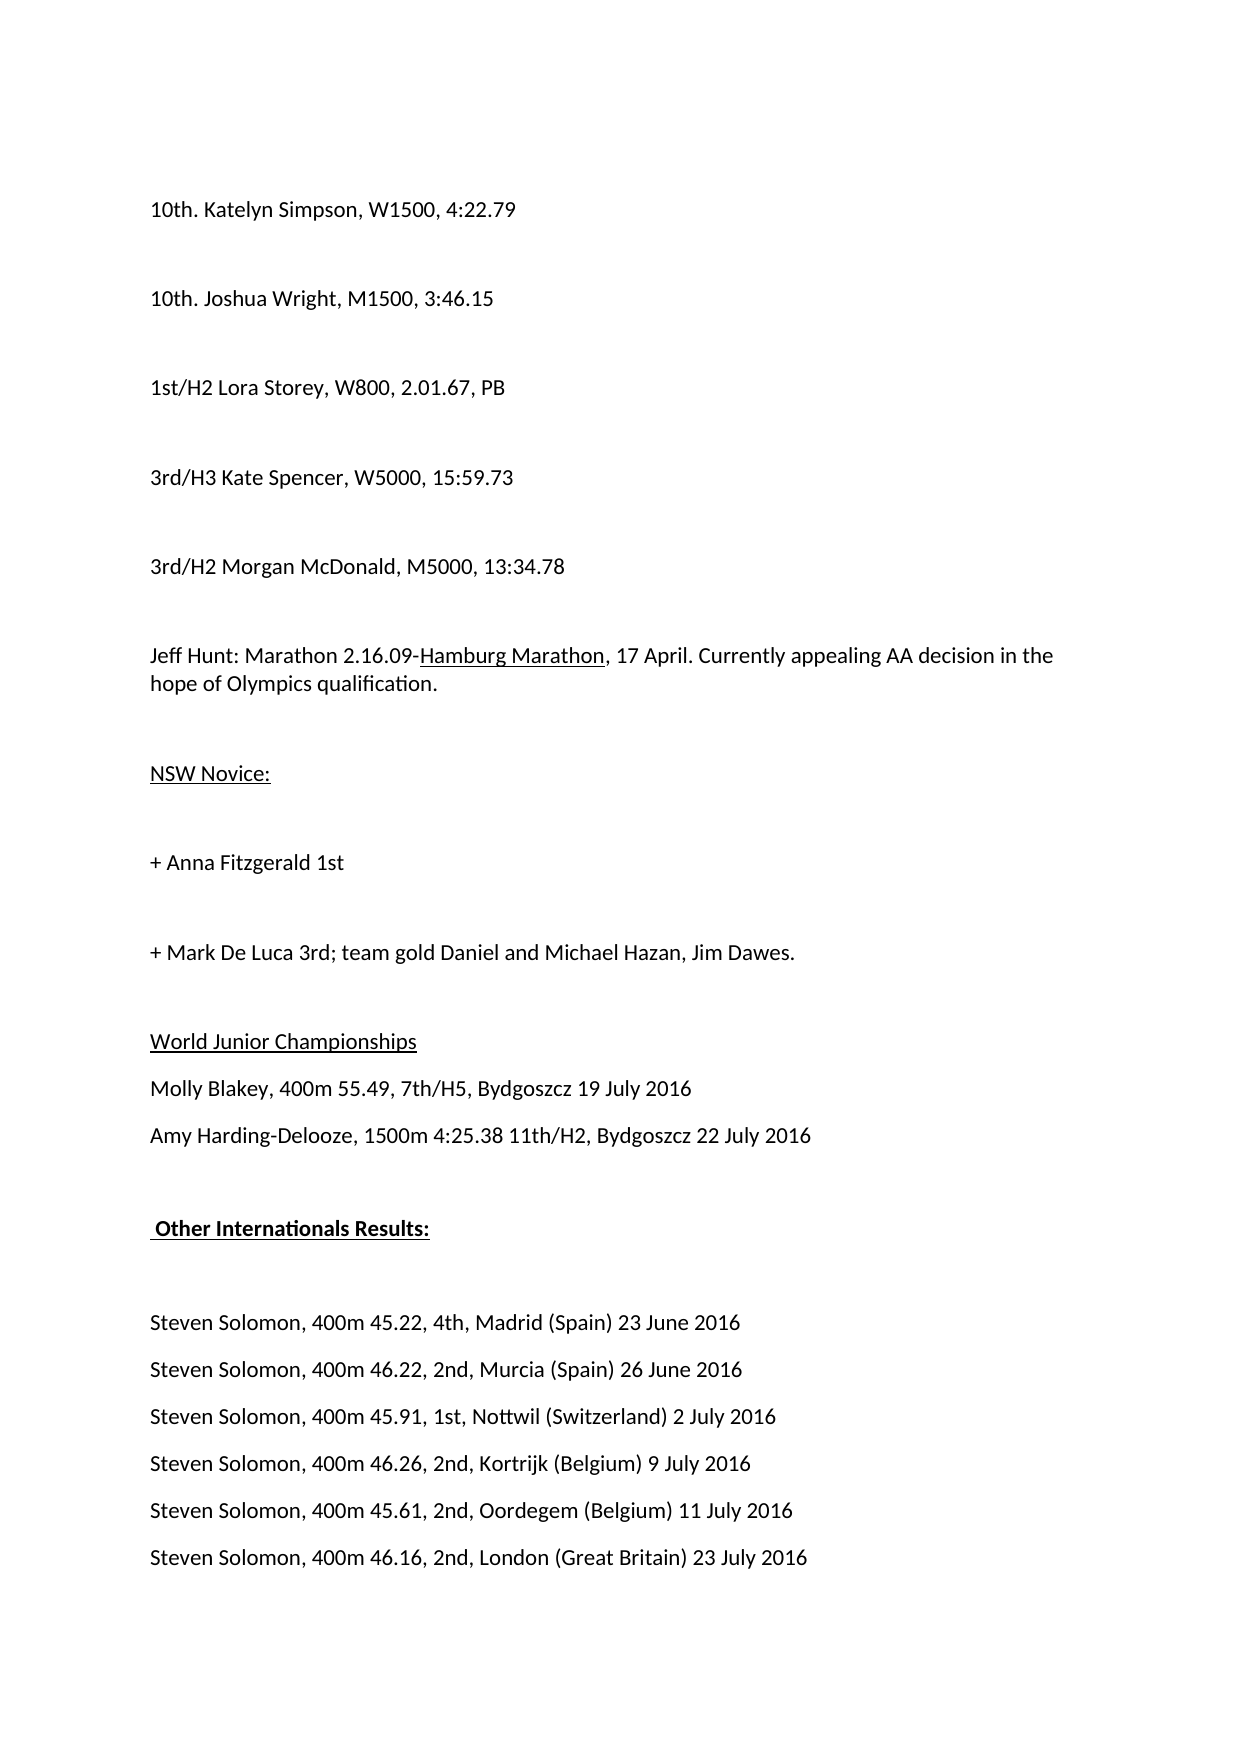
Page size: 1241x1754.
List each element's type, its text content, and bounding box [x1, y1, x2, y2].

text NSW Novice: [150, 759, 1090, 787]
text Steven Solomon, 400m 45.22, 4th, Madrid (Spain) 23 June 2016 [150, 1308, 1090, 1336]
text 3rd/H3 Kate Spencer, W5000, 15:59.73 [150, 463, 1090, 491]
text 10th. Joshua Wright, M1500, 3:46.15 [150, 284, 1090, 312]
text Steven Solomon, 400m 45.61, 2nd, Oordegem (Belgium) 11 July 2016 [150, 1496, 1090, 1524]
text 1st/H2 Lora Storey, W800, 2.01.67, PB [150, 373, 1090, 401]
text 10th. Katelyn Simpson, W1500, 4:22.79 [150, 195, 1090, 223]
text Steven Solomon, 400m 46.22, 2nd, Murcia (Spain) 26 June 2016 [150, 1355, 1090, 1383]
text Steven Solomon, 400m 46.26, 2nd, Kortrijk (Belgium) 9 July 2016 [150, 1449, 1090, 1477]
text Molly Blakey, 400m 55.49, 7th/H5, Bydgoszcz 19 July 2016 [150, 1074, 1090, 1102]
text Steven Solomon, 400m 45.91, 1st, Nottwil (Switzerland) 2 July 2016 [150, 1402, 1090, 1430]
text + Anna Fitzgerald 1st [150, 848, 1090, 876]
text Steven Solomon, 400m 46.16, 2nd, London (Great Britain) 23 July 2016 [150, 1543, 1090, 1571]
text World Junior Championships [150, 1027, 1090, 1055]
text + Mark De Luca 3rd; team gold Daniel and Michael Hazan, Jim Dawes. [150, 938, 1090, 966]
text Amy Harding-Delooze, 1500m 4:25.38 11th/H2, Bydgoszcz 22 July 2016 [150, 1121, 1090, 1149]
text 3rd/H2 Morgan McDonald, M5000, 13:34.78 [150, 552, 1090, 580]
text Other Internationals Results: [150, 1214, 1090, 1243]
text Jeff Hunt: Marathon 2.16.09-Hamburg Marathon, 17 April. Currently appealing AA decision in the hope of Olympics qualification. [150, 642, 1090, 698]
